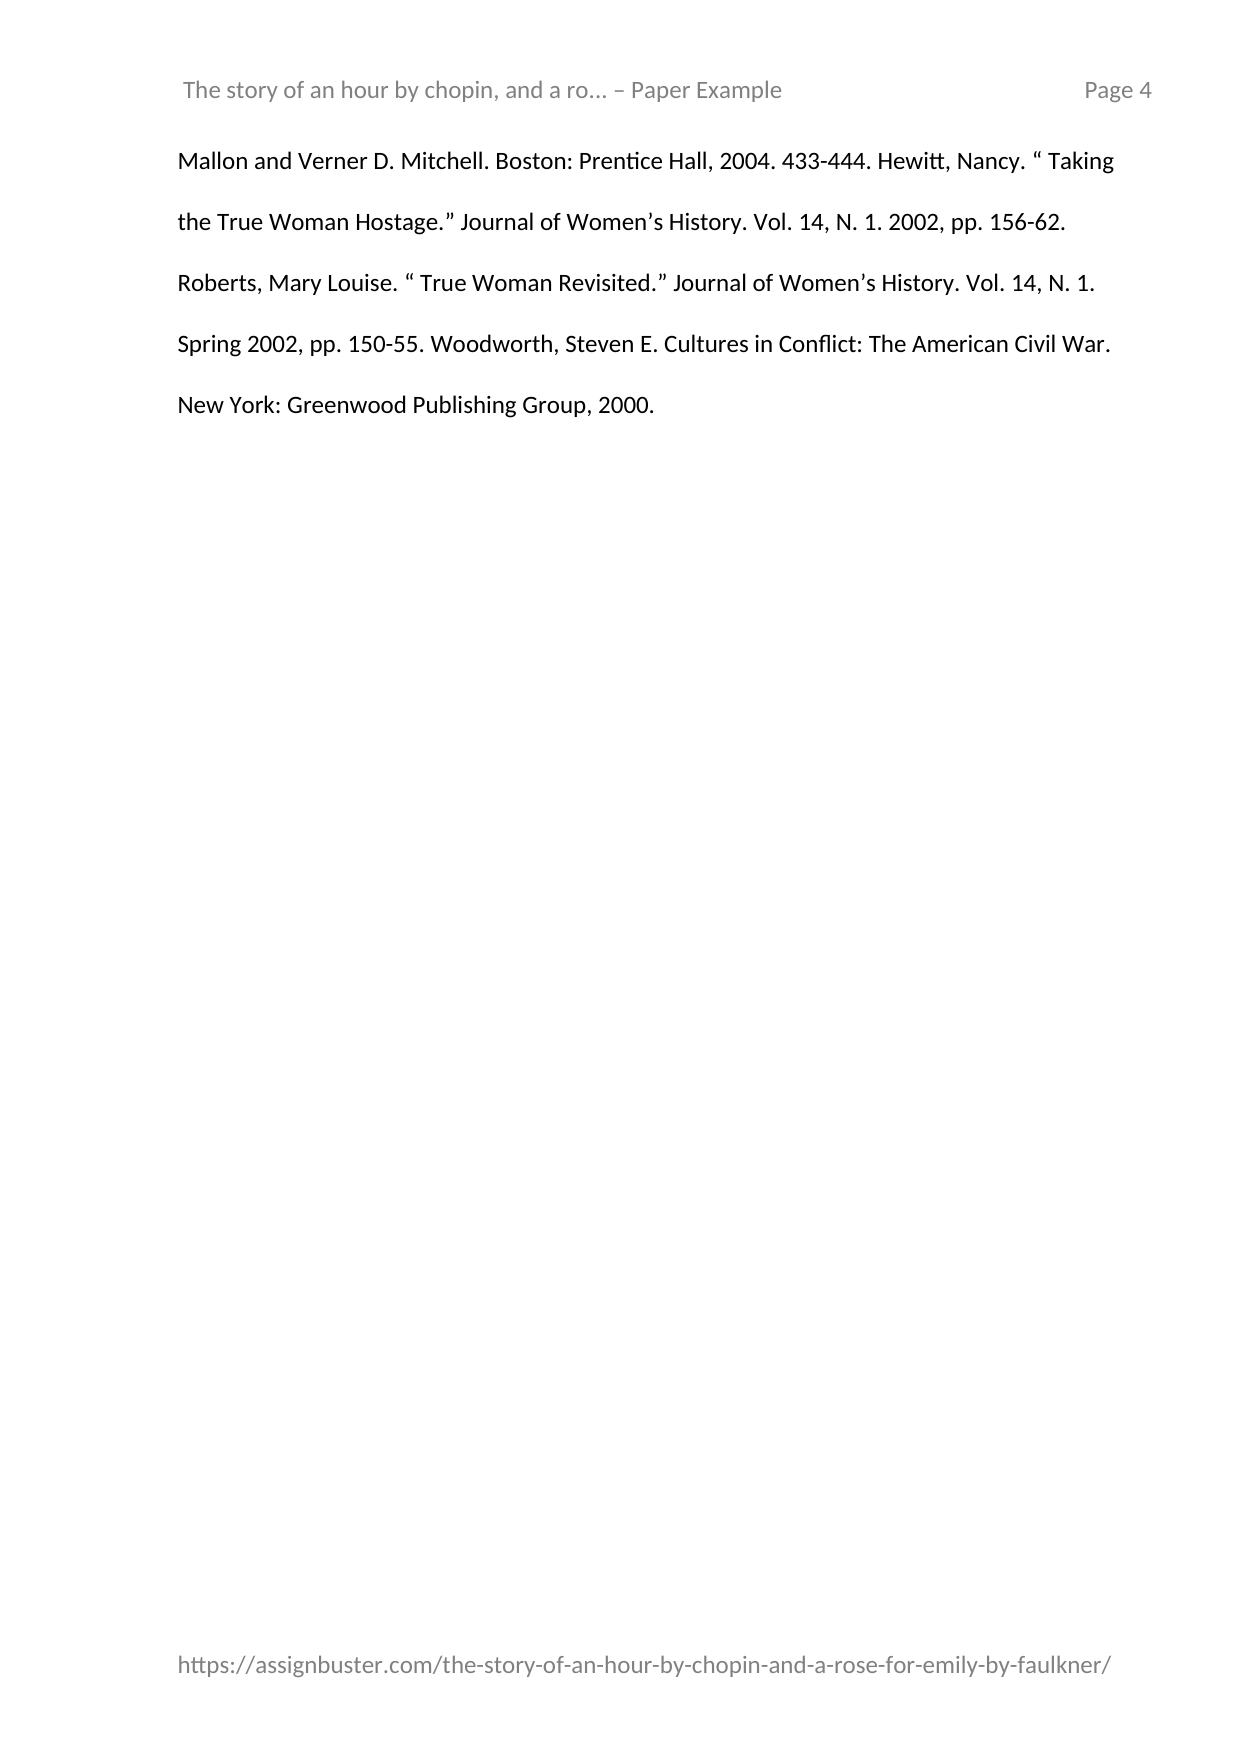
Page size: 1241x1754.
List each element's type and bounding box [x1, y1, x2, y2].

text [177, 145, 1152, 420]
